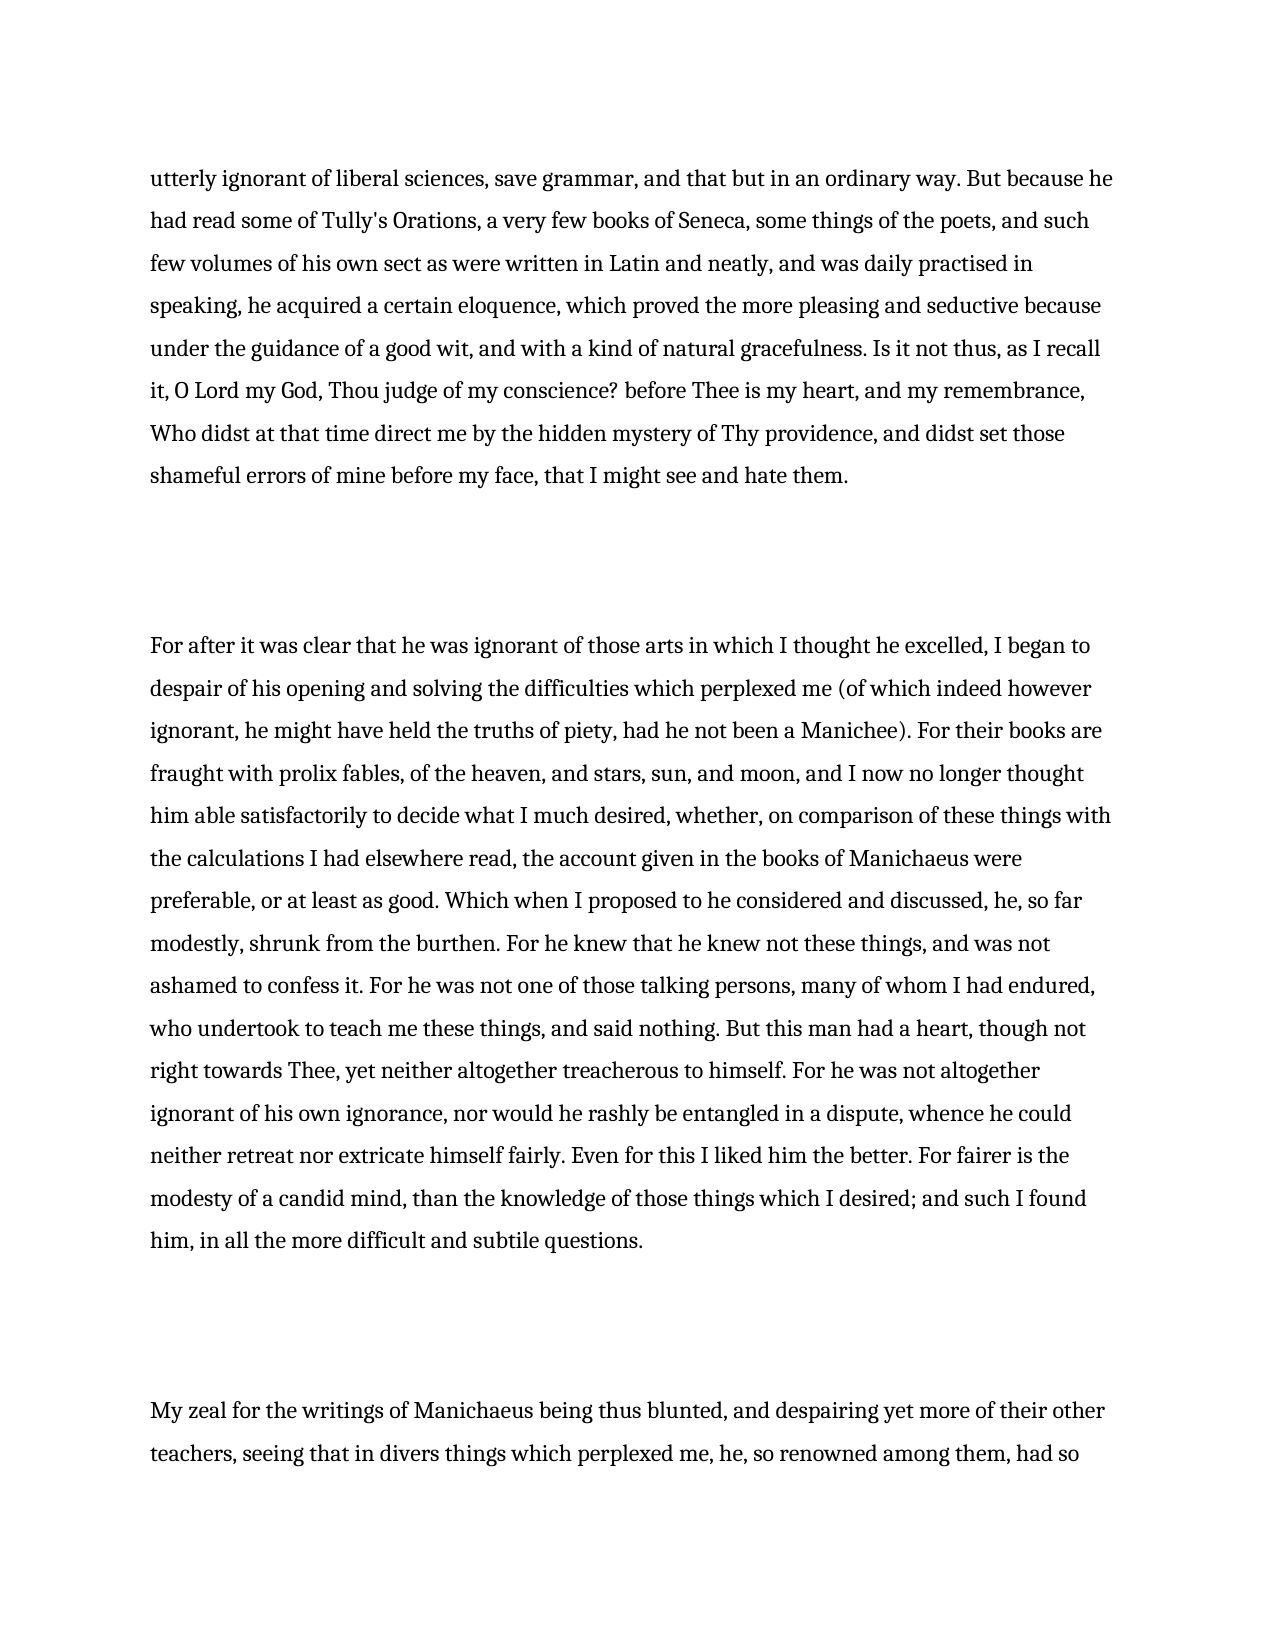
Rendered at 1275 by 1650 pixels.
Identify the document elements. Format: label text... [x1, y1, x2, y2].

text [150, 150, 1125, 532]
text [150, 1382, 1125, 1467]
text For after it was clear that he was ignorant of those arts in which I thought he excelled, I began to despair of his opening and solving the difficulties which perplexed me (of which indeed however ignorant, he might have held the truths of piety, had he not been a Manichee). For their books are fraught with prolix fables, of the heaven, and stars, sun, and moon, and I now no longer thought him able satisfactorily to decide what I much desired, whether, on comparison of these things with the calculations I had elsewhere read, the account given in the books of Manichaeus were preferable, or at least as good. Which when I proposed to he considered and discussed, he, so far modestly, shrunk from the burthen. For he knew that he knew not these things, and was not ashamed to confess it. For he was not one of those talking persons, many of whom I had endured, who undertook to teach me these things, and said nothing. But this man had a heart, though not right towards Thee, yet neither altogether treacherous to himself. For he was not altogether ignorant of his own ignorance, nor would he rashly be entangled in a dispute, whence he could neither retreat nor extricate himself fairly. Even for this I liked him the better. For fairer is the modesty of a candid mind, than the knowledge of those things which I desired; and such I found him, in all the more difficult and subtile questions. [150, 617, 1125, 1297]
